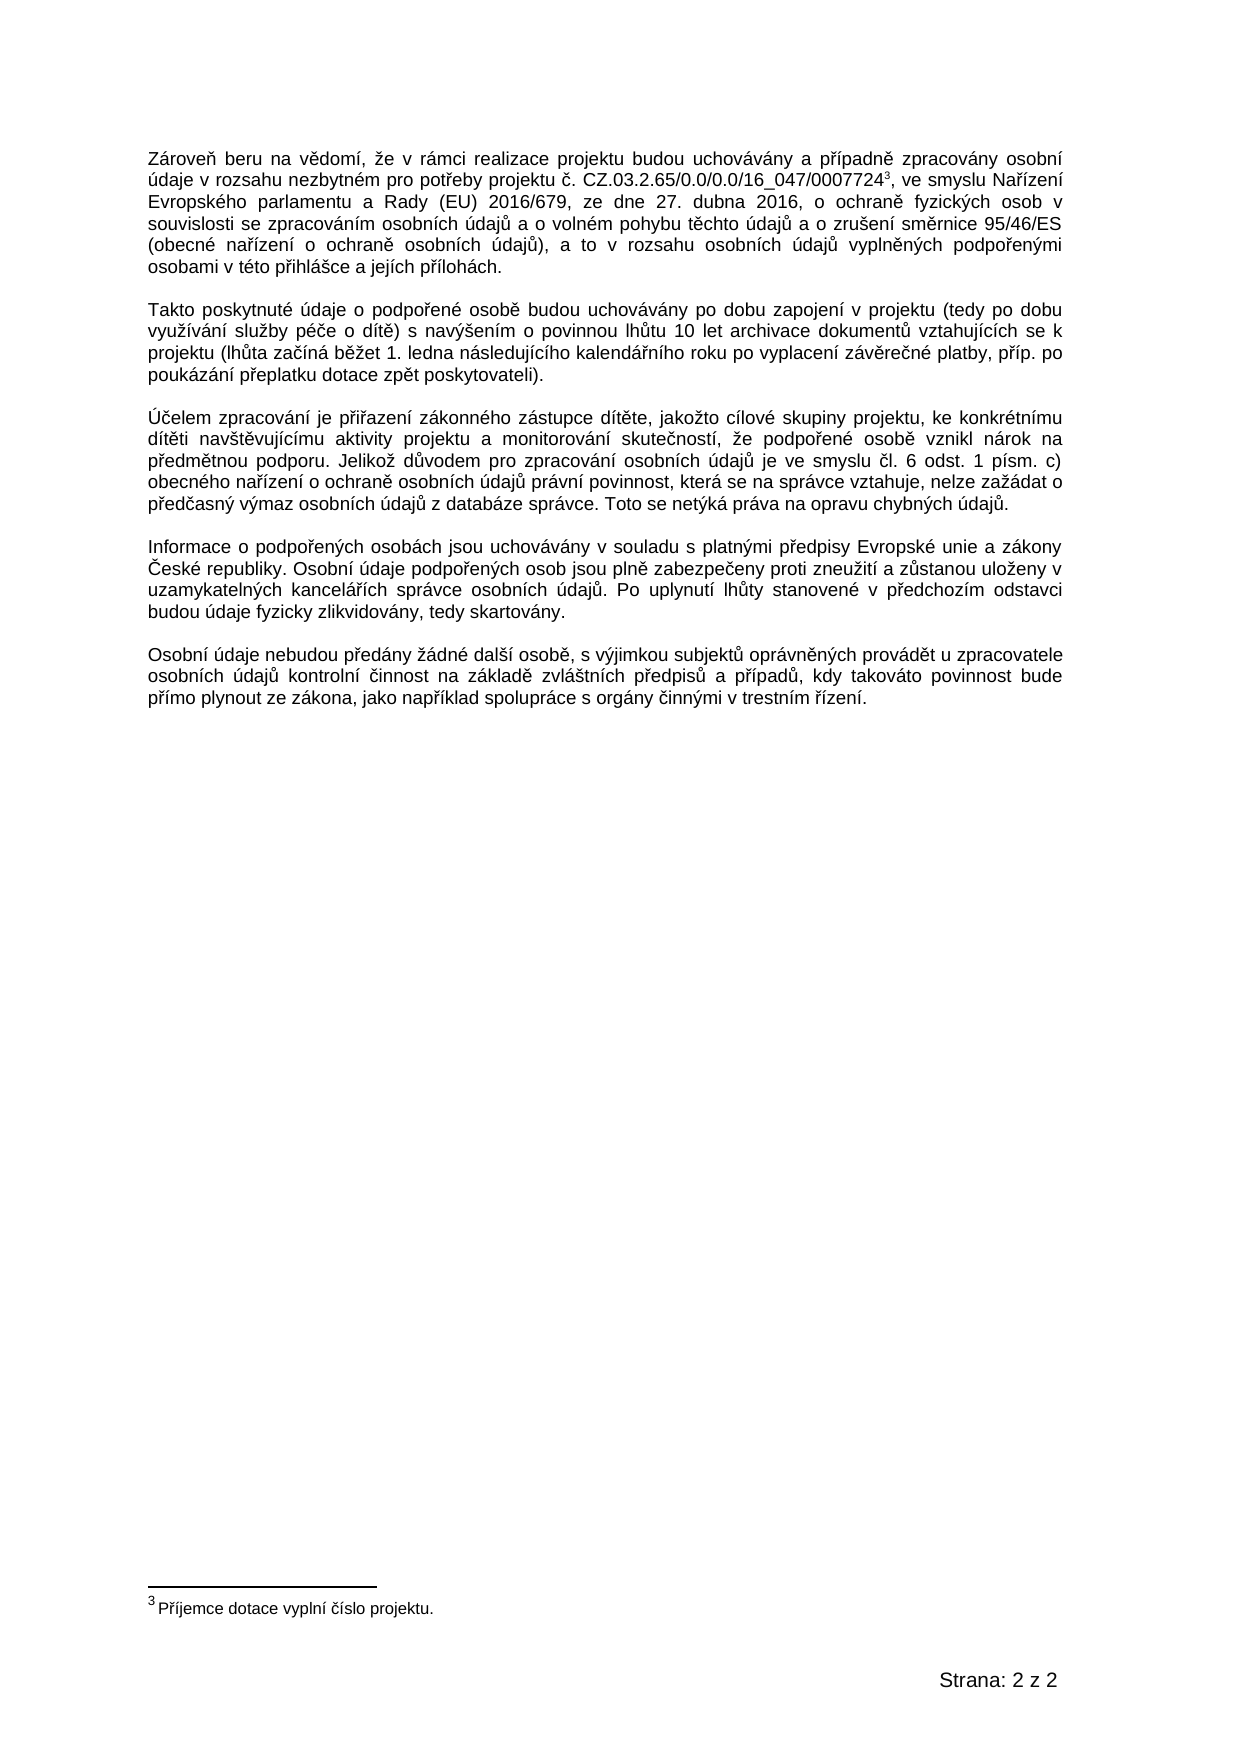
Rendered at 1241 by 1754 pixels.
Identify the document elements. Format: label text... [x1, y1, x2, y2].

text Takto poskytnuté údaje o podpořené osobě budou uchovávány po dobu zapojení v projektu (tedy po dobu využívání služby péče o dítě) s navýšením o povinnou lhůtu 10 let archivace dokumentů vztahujících se k projektu (lhůta začíná běžet 1. ledna následujícího kalendářního roku po vyplacení závěrečné platby, příp. po poukázání přeplatku dotace zpět poskytovateli). [148, 299, 1063, 385]
text Zároveň beru na vědomí, že v rámci realizace projektu budou uchovávány a případně zpracovány osobní údaje v rozsahu nezbytném pro potřeby projektu č. CZ.03.2.65/0.0/0.0/16_047/0007724, ve smyslu Nařízení Evropského parlamentu a Rady (EU) 2016/679, ze dne 27. dubna 2016, o ochraně fyzických osob v souvislosti se zpracováním osobních údajů a o volném pohybu těchto údajů a o zrušení směrnice 95/46/ES (obecné nařízení o ochraně osobních údajů), a to v rozsahu osobních údajů vyplněných podpořenými osobami v této přihlášce a jejích přílohách. [148, 148, 1063, 277]
text Osobní údaje nebudou předány žádné další osobě, s výjimkou subjektů oprávněných provádět u zpracovatele osobních údajů kontrolní činnost na základě zvláštních předpisů a případů, kdy takováto povinnost bude přímo plynout ze zákona, jako například spolupráce s orgány činnými v trestním řízení. [148, 644, 1063, 708]
text Informace o podpořených osobách jsou uchovávány v souladu s platnými předpisy Evropské unie a zákony České republiky. Osobní údaje podpořených osob jsou plně zabezpečeny proti zneužití a zůstanou uloženy v uzamykatelných kancelářích správce osobních údajů. Po uplynutí lhůty stanovené v předchozím odstavci budou údaje fyzicky zlikvidovány, tedy skartovány. [148, 536, 1063, 622]
text Účelem zpracování je přiřazení zákonného zástupce dítěte, jakožto cílové skupiny projektu, ke konkrétnímu dítěti navštěvujícímu aktivity projektu a monitorování skutečností, že podpořené osobě vznikl nárok na předmětnou podporu. Jelikož důvodem pro zpracování osobních údajů je ve smyslu čl. 6 odst. 1 písm. c) obecného nařízení o ochraně osobních údajů právní povinnost, která se na správce vztahuje, nelze zažádat o předčasný výmaz osobních údajů z databáze správce. Toto se netýká práva na opravu chybných údajů. [148, 406, 1063, 514]
